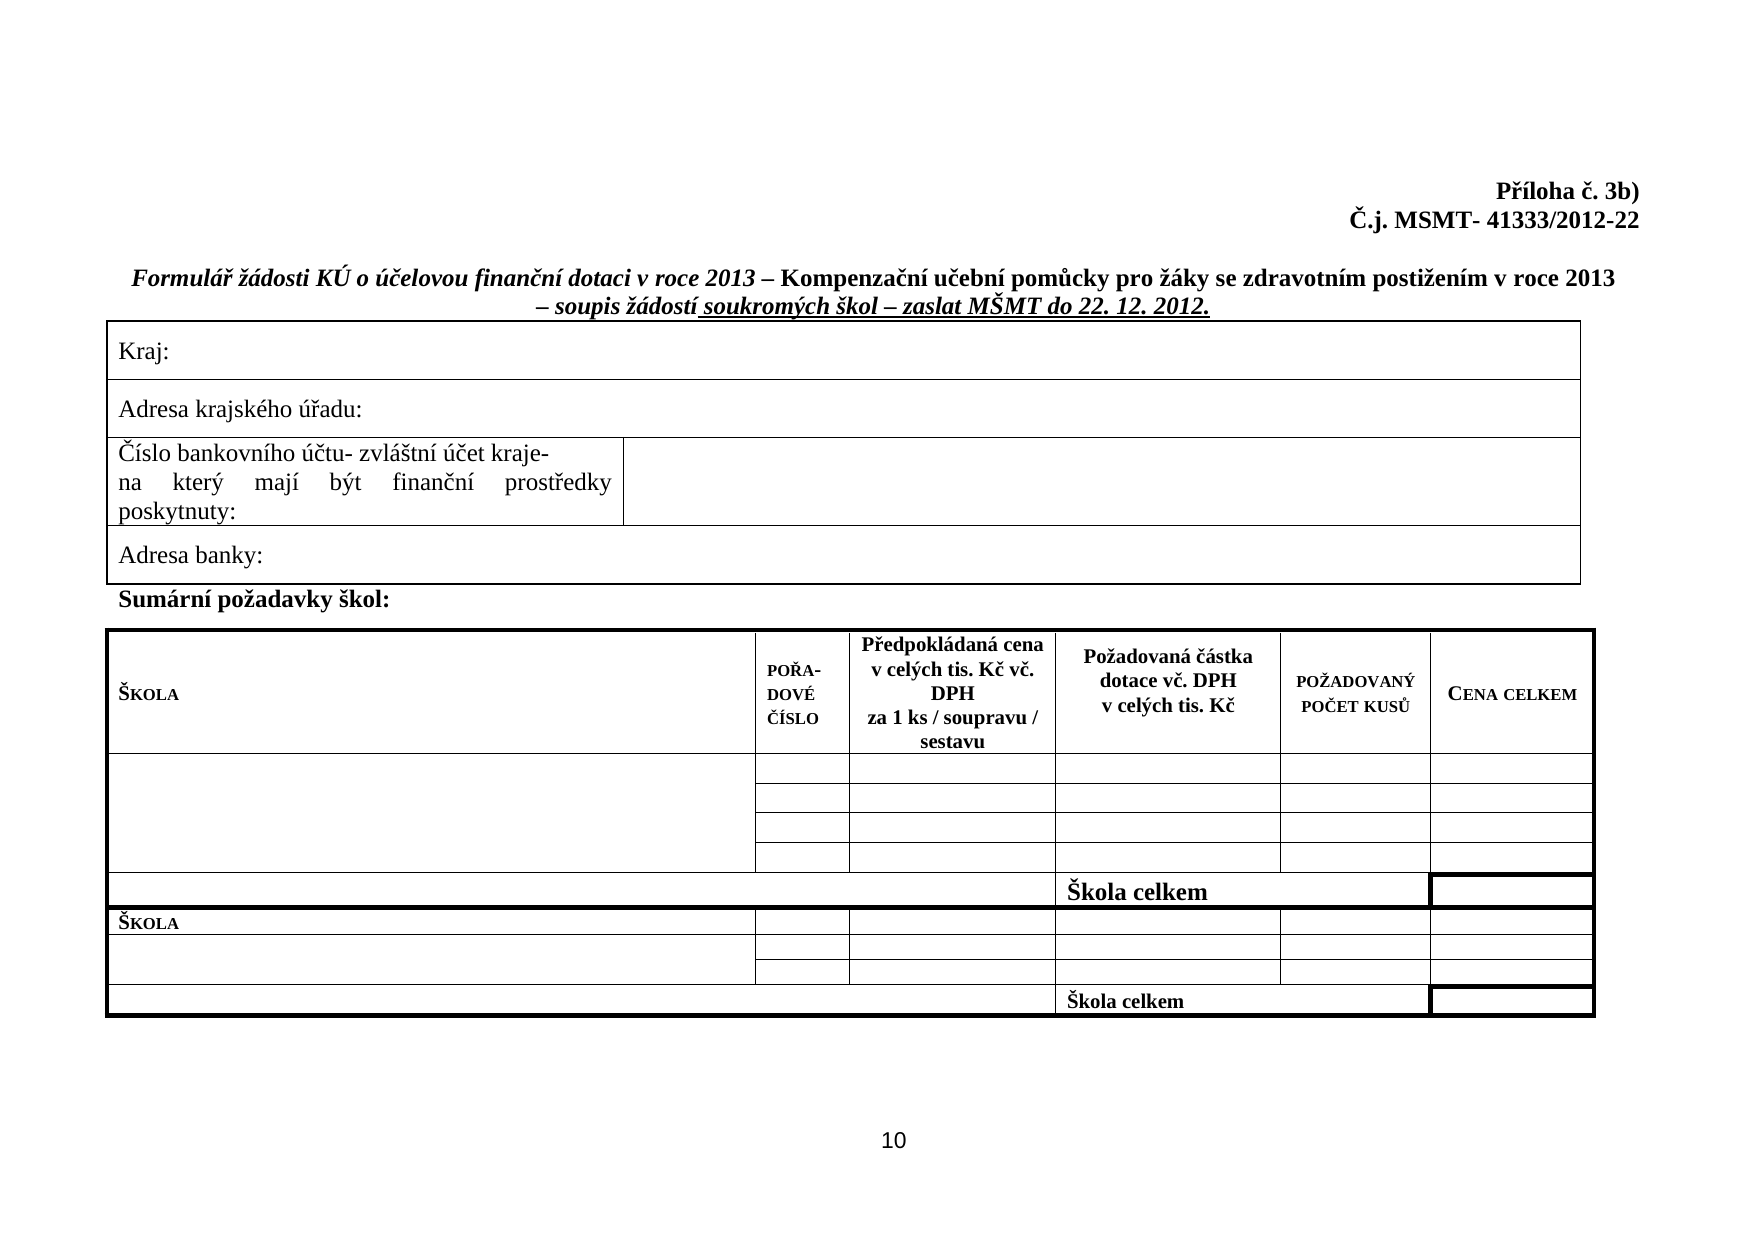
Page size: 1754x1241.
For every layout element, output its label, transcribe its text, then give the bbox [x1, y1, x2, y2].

table_cell [850, 813, 1055, 842]
table_cell [850, 754, 1055, 782]
table_cell [1281, 784, 1430, 812]
table_cell [1281, 910, 1430, 934]
table_header Předpokládaná cena v celých tis. Kč vč. DPH za 1 ks / soupravu / sestavu [850, 632, 1055, 753]
table_cell [756, 843, 849, 872]
table_cell [756, 754, 849, 782]
table_cell [109, 754, 755, 872]
table_cell [1431, 754, 1592, 782]
table_cell [1056, 784, 1280, 812]
table_cell [756, 935, 849, 959]
table_header Cena celkem [1431, 632, 1592, 753]
text Formulář žádosti KÚ o účelovou finanční dotaci v roce 2013 – Kompenzační učební pomůcky pro žáky se zdravotním postižením v roce 2013 [118, 263, 1628, 291]
table_cell [850, 843, 1055, 872]
table_cell Adresa banky: [108, 526, 1580, 583]
table_cell [850, 784, 1055, 812]
table_cell [109, 935, 755, 984]
table_cell Škola celkem [1056, 873, 1428, 905]
table_cell Škola celkem [1056, 985, 1428, 1013]
table_cell [1431, 910, 1592, 934]
table_cell [1433, 989, 1592, 1013]
table_cell [756, 813, 849, 842]
table_cell [850, 935, 1055, 959]
table_cell [109, 985, 1055, 1013]
table_cell [756, 784, 849, 812]
table_cell [1433, 877, 1592, 905]
table_header Kraj: [108, 322, 1580, 378]
table_cell [1281, 813, 1430, 842]
table_cell [756, 910, 849, 934]
table_cell [1056, 960, 1280, 984]
table_header Požadovaná částka dotace vč. DPH v celých tis. Kč [1056, 632, 1280, 753]
table_cell [1431, 784, 1592, 812]
text Příloha č. 3b) [118, 176, 1639, 205]
table_cell Škola [109, 910, 755, 934]
table_cell [1056, 935, 1280, 959]
table_cell [109, 873, 1055, 905]
table_cell [1431, 813, 1592, 842]
table_cell [1281, 754, 1430, 782]
table_cell [1056, 813, 1280, 842]
table_cell [1281, 935, 1430, 959]
table_cell [1431, 843, 1592, 872]
table_cell [624, 438, 1580, 525]
table_cell [1281, 960, 1430, 984]
table_cell [1431, 935, 1592, 959]
table_cell [850, 960, 1055, 984]
text – soupis žádostí soukromých škol – zaslat MŠMT do 22. 12. 2012. [118, 291, 1628, 320]
text Č.j. MSMT- 41333/2012-22 [118, 205, 1639, 234]
table_cell [1431, 960, 1592, 984]
table_header Škola [109, 632, 755, 753]
table_cell Číslo bankovního účtu- zvláštní účet kraje- na který mají být finanční prostředky poskytnuty: [108, 438, 623, 525]
table_cell [756, 960, 849, 984]
table_header pořa-dové číslo [756, 632, 849, 753]
table_cell Adresa krajského úřadu: [108, 380, 1580, 437]
text Sumární požadavky škol: [118, 584, 1639, 613]
table_cell [850, 910, 1055, 934]
table_cell [1056, 843, 1280, 872]
table_header požadovaný počet kusů [1281, 632, 1430, 753]
table_cell [1056, 754, 1280, 782]
table_cell [1056, 910, 1280, 934]
table_cell [1281, 843, 1430, 872]
